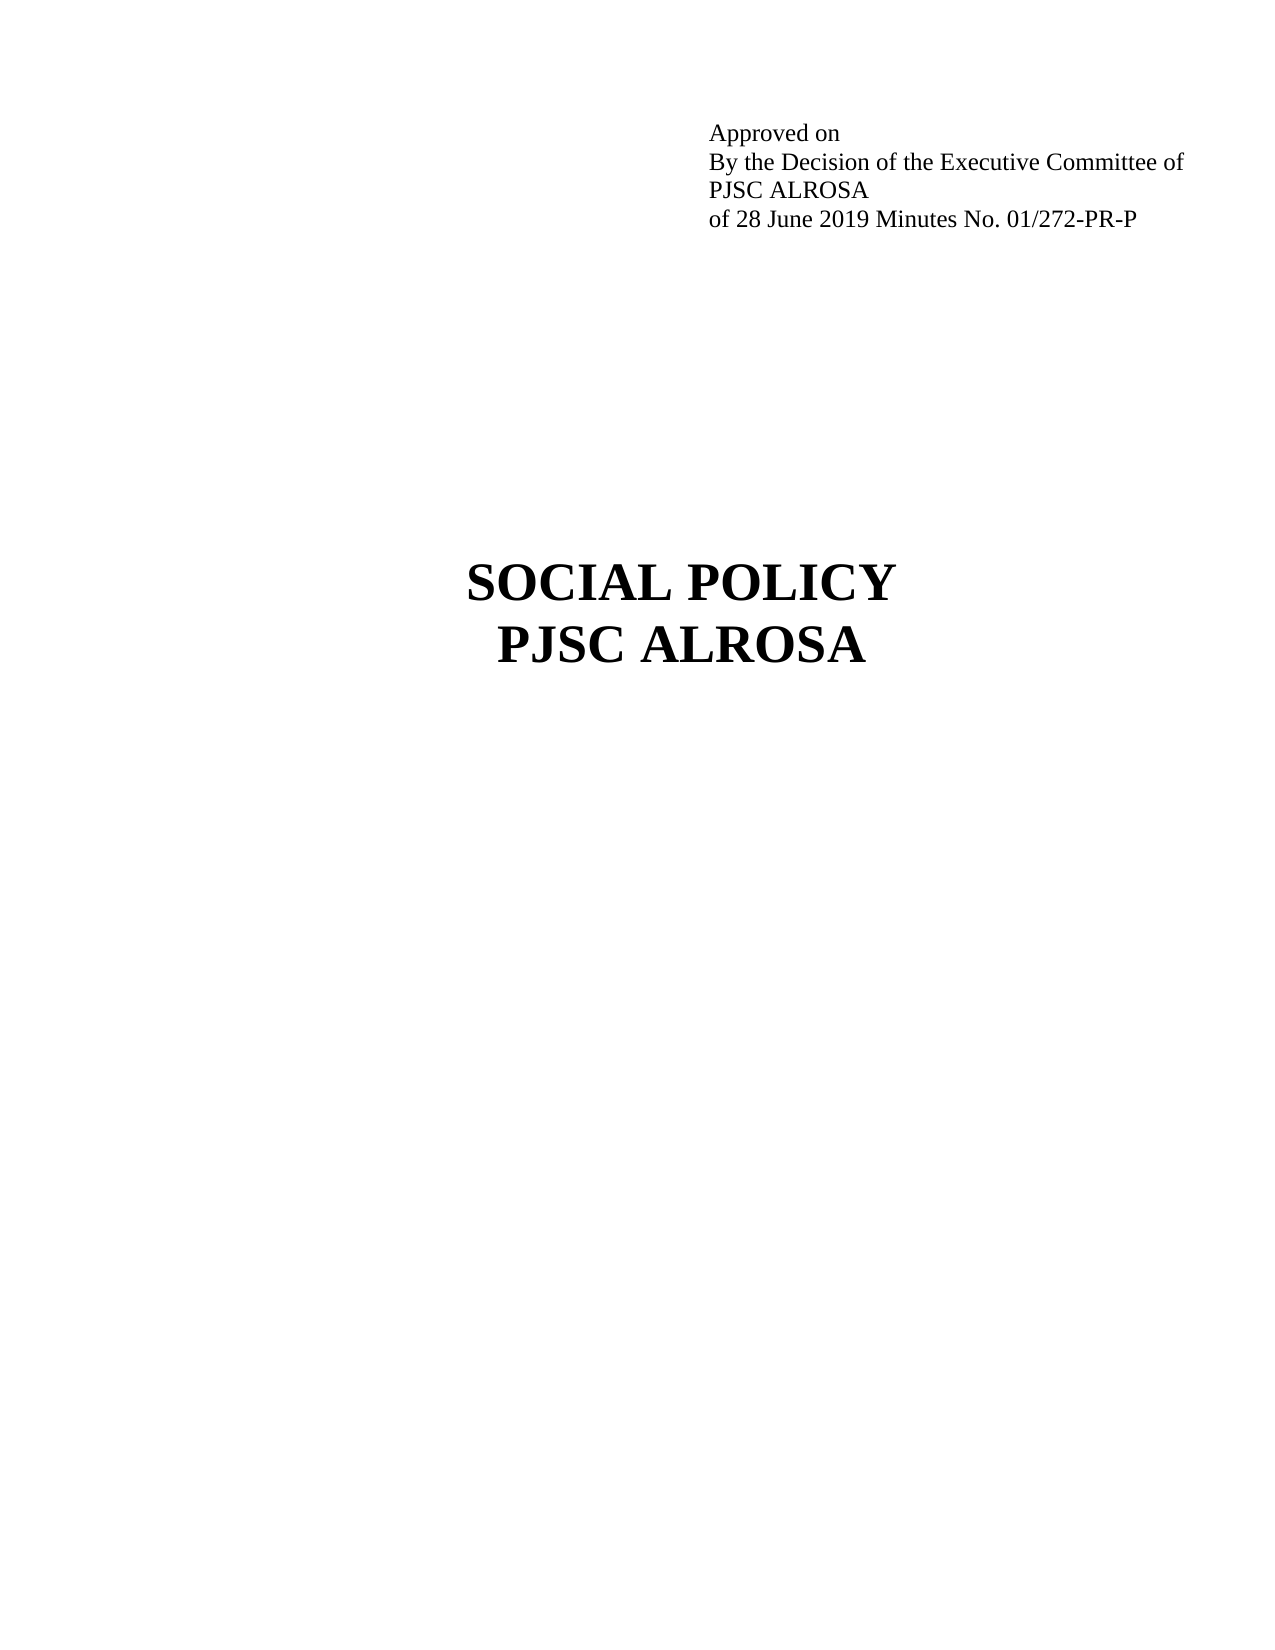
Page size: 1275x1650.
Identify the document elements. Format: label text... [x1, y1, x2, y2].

text SOCIAL POLICY [177, 549, 1186, 612]
text PJSC ALROSA [177, 612, 1186, 674]
text Approved on [709, 118, 1186, 147]
text of 28 June 2019 Minutes No. 01/272-PR-P [709, 204, 1186, 233]
text By the Decision of the Executive Committee of PJSC ALROSA [709, 147, 1186, 204]
